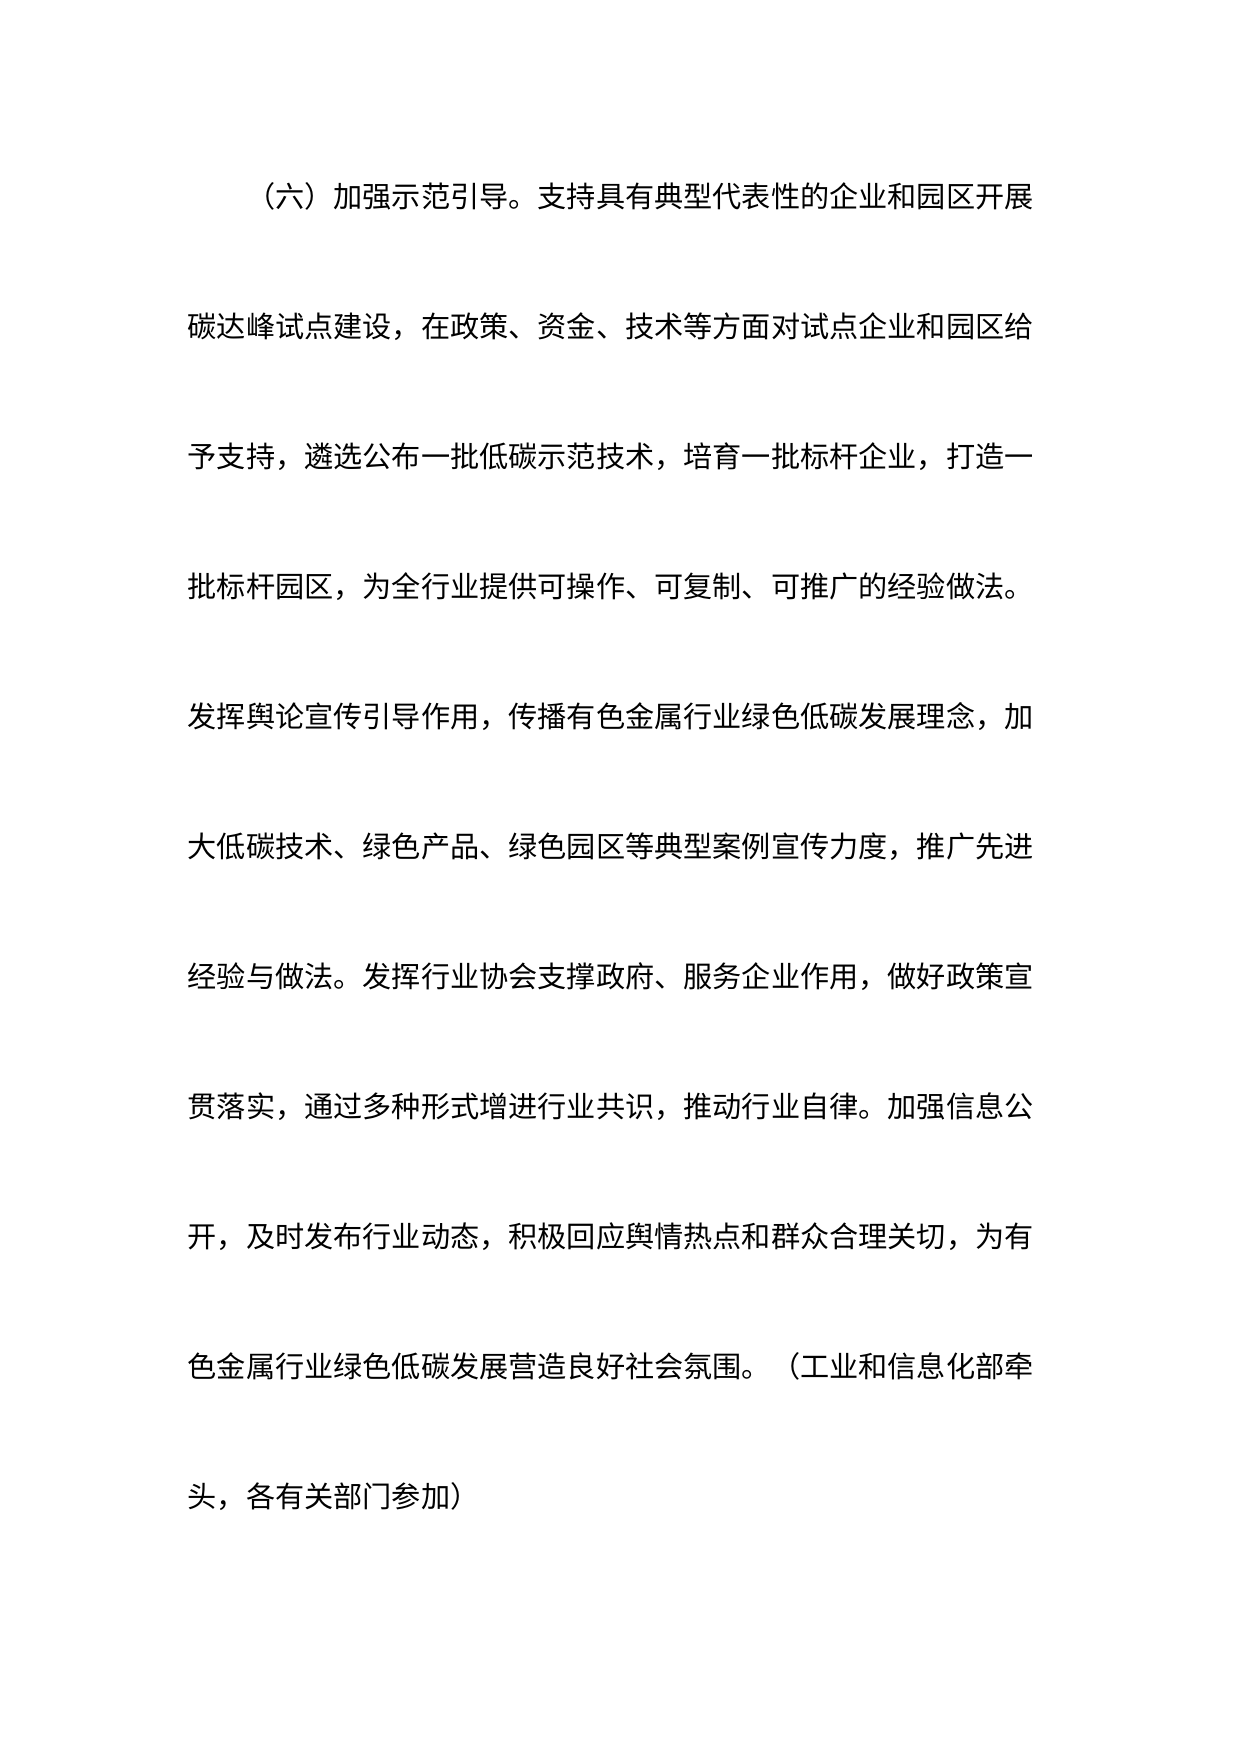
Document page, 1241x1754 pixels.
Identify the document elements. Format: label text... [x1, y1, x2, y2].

text （六）加强示范引导。支持具有典型代表性的企业和园区开展碳达峰试点建设，在政策、资金、技术等方面对试点企业和园区给予支持，遴选公布一批低碳示范技术，培育一批标杆企业，打造一批标杆园区，为全行业提供可操作、可复制、可推广的经验做法。发挥舆论宣传引导作用，传播有色金属行业绿色低碳发展理念，加大低碳技术、绿色产品、绿色园区等典型案例宣传力度，推广先进经验与做法。发挥行业协会支撑政府、服务企业作用，做好政策宣贯落实，通过多种形式增进行业共识，推动行业自律。加强信息公开，及时发布行业动态，积极回应舆情热点和群众合理关切，为有色金属行业绿色低碳发展营造良好社会氛围。（工业和信息化部牵头，各有关部门参加） [187, 162, 1053, 1527]
